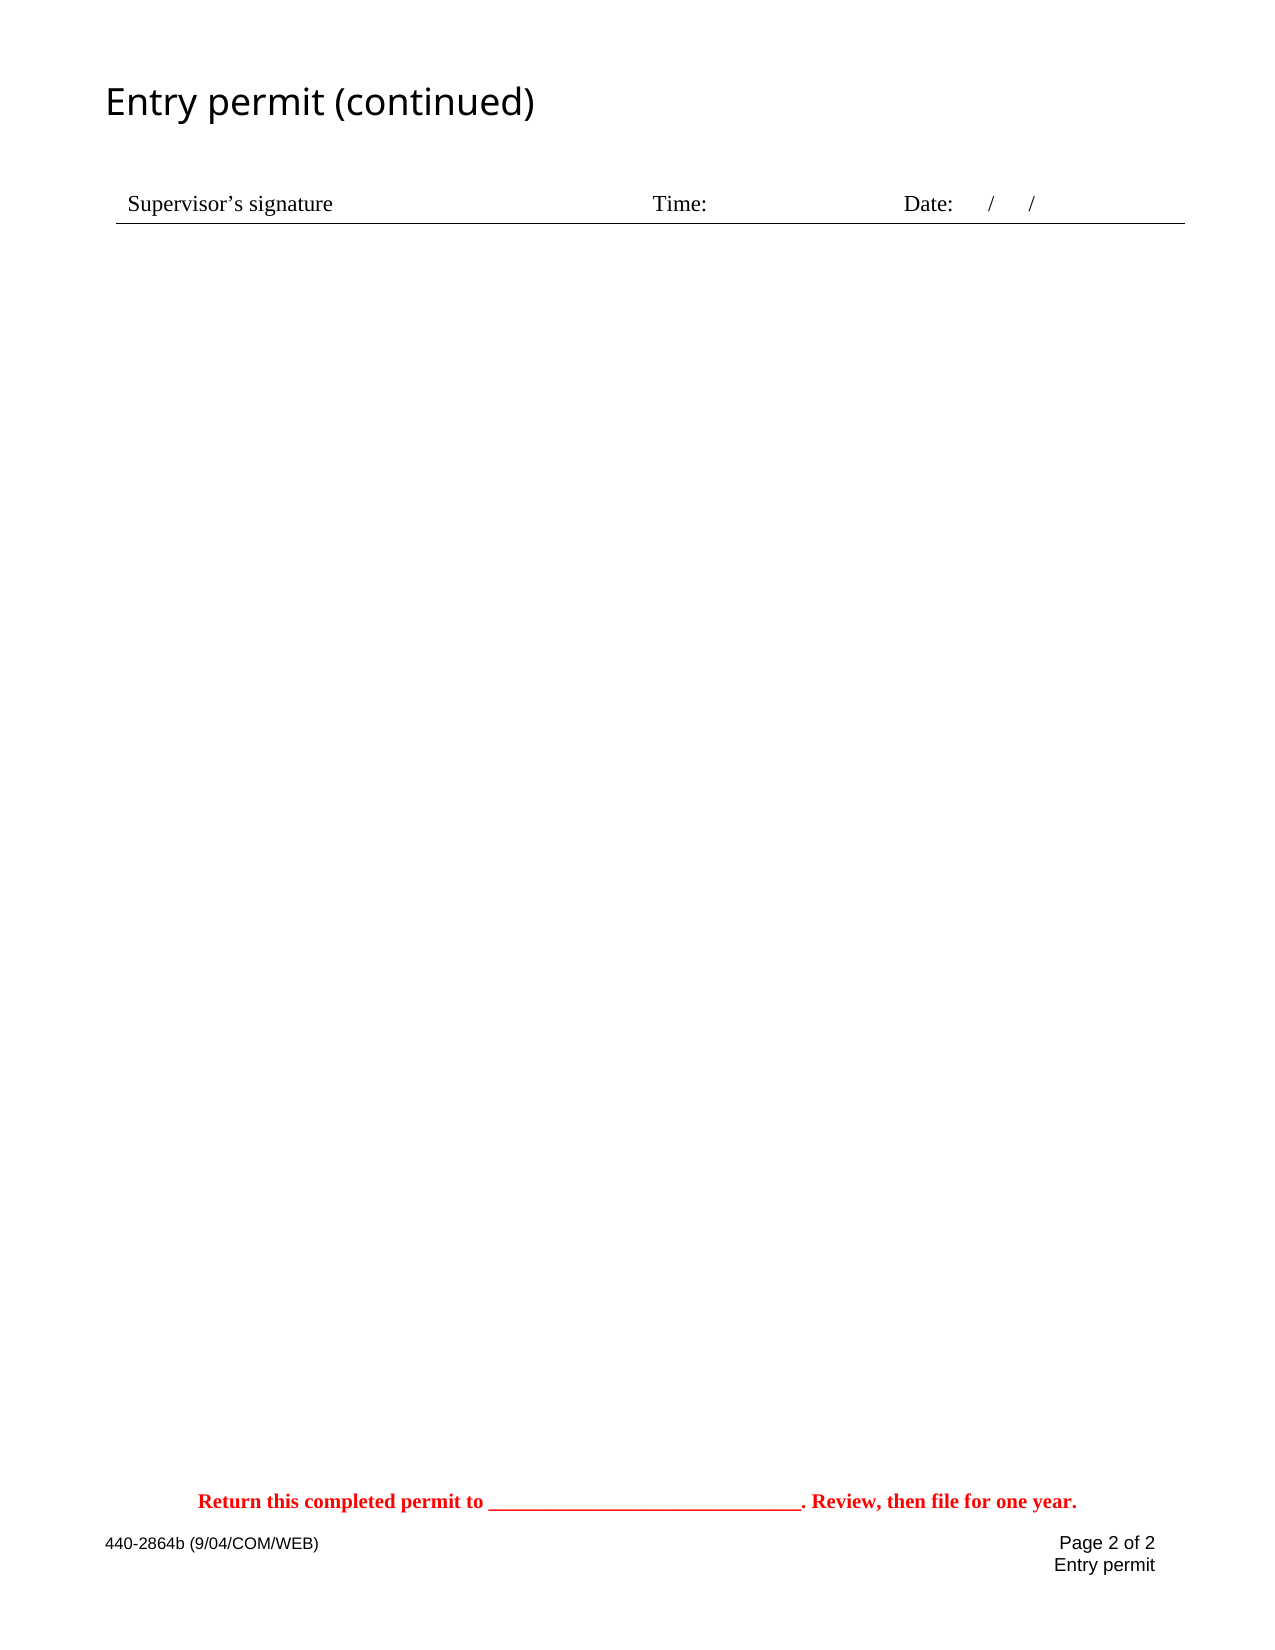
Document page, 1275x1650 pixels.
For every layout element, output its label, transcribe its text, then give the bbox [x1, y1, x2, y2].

table_header Date: / / [885, 164, 1185, 223]
table_header Supervisor’s signature [116, 164, 641, 223]
table_header Time: [641, 164, 885, 223]
